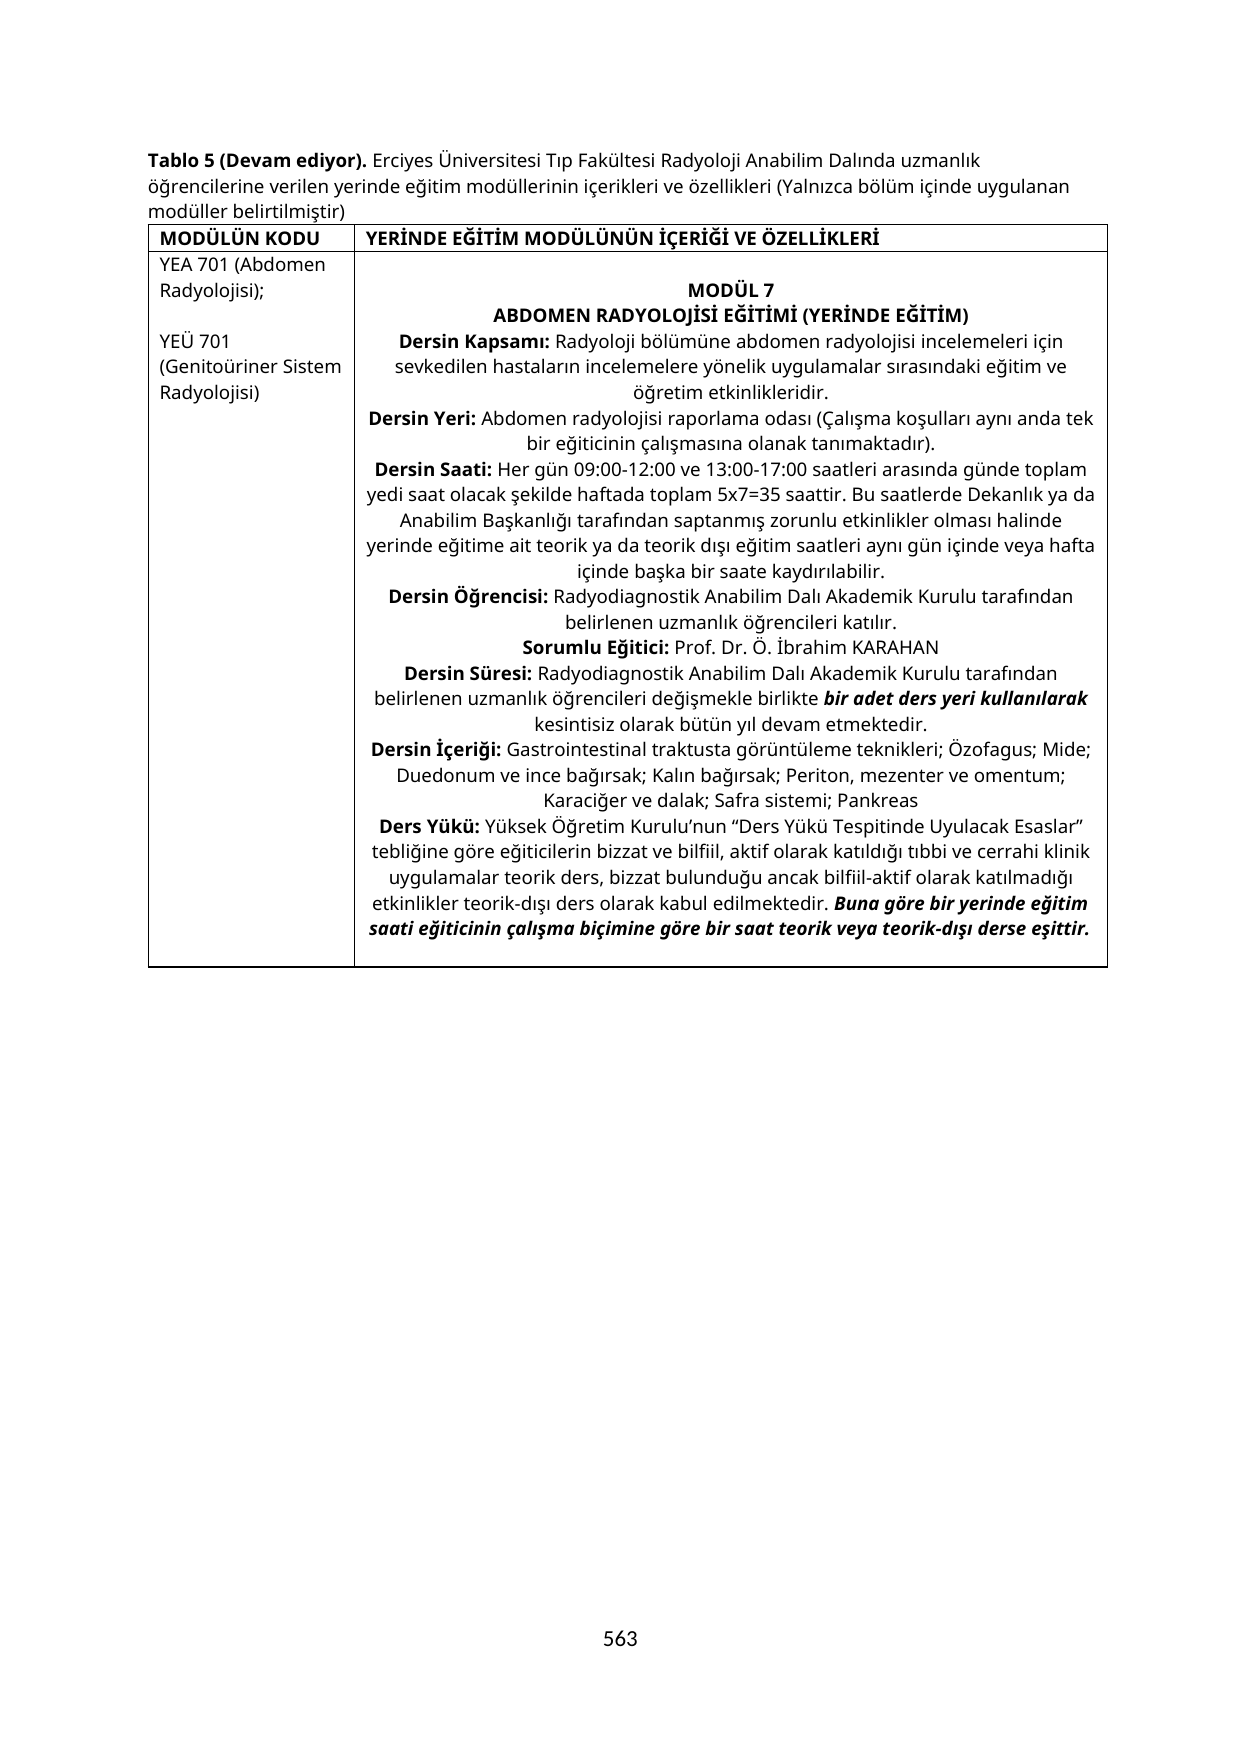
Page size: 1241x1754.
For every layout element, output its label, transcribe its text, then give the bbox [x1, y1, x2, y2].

text Tablo 5 (Devam ediyor). Erciyes Üniversitesi Tıp Fakültesi Radyoloji Anabilim Dalında uzmanlık öğrencilerine verilen yerinde eğitim modüllerinin içerikleri ve özellikleri (Yalnızca bölüm içinde uygulanan modüller belirtilmiştir) [148, 148, 1093, 224]
table_header YERİNDE EĞİTİM MODÜLÜNÜN İÇERİĞİ VE ÖZELLİKLERİ [355, 225, 1107, 251]
table_header MODÜLÜN KODU [149, 225, 354, 251]
table_cell MODÜL 7 ABDOMEN RADYOLOJİSİ EĞİTİMİ (YERİNDE EĞİTİM) Dersin Kapsamı: Radyoloji bölümüne abdomen radyolojisi incelemeleri için sevkedilen hastaların incelemelere yönelik uygulamalar sırasındaki eğitim ve öğretim etkinlikleridir. Dersin Yeri: Abdomen radyolojisi raporlama odası (Çalışma koşulları aynı anda tek bir eğiticinin çalışmasına olanak tanımaktadır). Dersin Saati: Her gün 09:00-12:00 ve 13:00-17:00 saatleri arasında günde toplam yedi saat olacak şekilde haftada toplam 5x7=35 saattir. Bu saatlerde Dekanlık ya da Anabilim Başkanlığı tarafından saptanmış zorunlu etkinlikler olması halinde yerinde eğitime ait teorik ya da teorik dışı eğitim saatleri aynı gün içinde veya hafta içinde başka bir saate kaydırılabilir. Dersin Öğrencisi: Radyodiagnostik Anabilim Dalı Akademik Kurulu tarafından belirlenen uzmanlık öğrencileri katılır. Sorumlu Eğitici: Prof. Dr. Ö. İbrahim KARAHAN Dersin Süresi: Radyodiagnostik Anabilim Dalı Akademik Kurulu tarafından belirlenen uzmanlık öğrencileri değişmekle birlikte bir adet ders yeri kullanılarak kesintisiz olarak bütün yıl devam etmektedir. Dersin İçeriği: Gastrointestinal traktusta görüntüleme teknikleri; Özofagus; Mide; Duedonum ve ince bağırsak; Kalın bağırsak; Periton, mezenter ve omentum; Karaciğer ve dalak; Safra sistemi; Pankreas Ders Yükü: Yüksek Öğretim Kurulu’nun “Ders Yükü Tespitinde Uyulacak Esaslar” tebliğine göre eğiticilerin bizzat ve bilfiil, aktif olarak katıldığı tıbbi ve cerrahi klinik uygulamalar teorik ders, bizzat bulunduğu ancak bilfiil-aktif olarak katılmadığı etkinlikler teorik-dışı ders olarak kabul edilmektedir. Buna göre bir yerinde eğitim saati eğiticinin çalışma biçimine göre bir saat teorik veya teorik-dışı derse eşittir. [355, 252, 1107, 966]
table_cell YEA 701 (Abdomen Radyolojisi); YEÜ 701 (Genitoüriner Sistem Radyolojisi) [149, 252, 354, 966]
